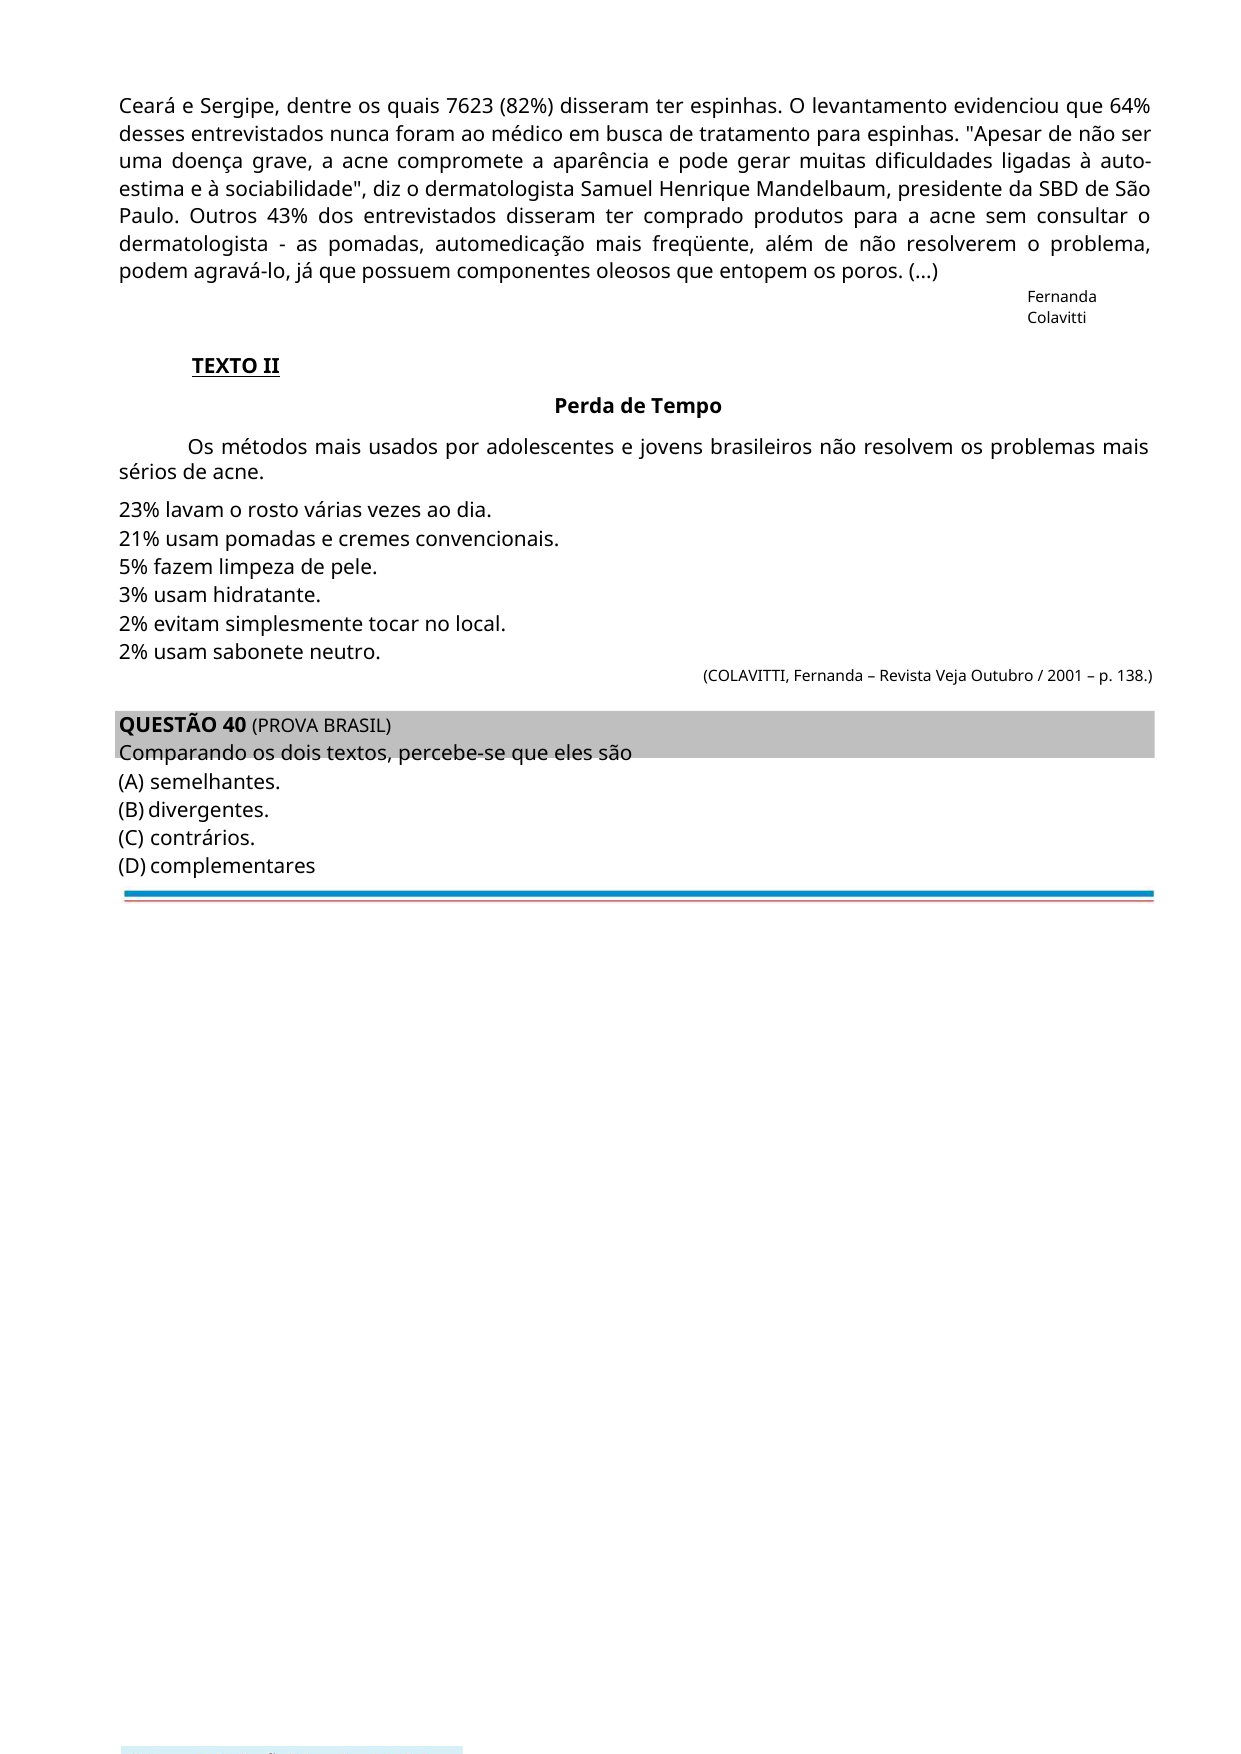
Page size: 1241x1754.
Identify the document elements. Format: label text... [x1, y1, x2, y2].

text (COLAVITTI, Fernanda – Revista Veja Outubro / 2001 – p. 138.) [118, 665, 1153, 686]
text Perda de Tempo [554, 392, 1153, 420]
text Fernanda Colavitti [1027, 286, 1153, 328]
text 3% usam hidratante. [119, 580, 1153, 609]
text Comparando os dois textos, percebe-se que eles são [119, 738, 1153, 767]
text Ceará e Sergipe, dentre os quais 7623 (82%) disseram ter espinhas. O levantamento evidenciou que 64% desses entrevistados nunca foram ao médico em busca de tratamento para espinhas. "Apesar de não ser uma doença grave, a acne compromete a aparência e pode gerar muitas dificuldades ligadas à auto-estima e à sociabilidade", diz o dermatologista Samuel Henrique Mandelbaum, presidente da SBD de São Paulo. Outros 43% dos entrevistados disseram ter comprado produtos para a acne sem consultar o dermatologista - as pomadas, automedicação mais freqüente, além de não resolverem o problema, podem agravá-lo, já que possuem componentes oleosos que entopem os poros. (...) [119, 92, 1153, 285]
list divergentes. [118, 795, 1153, 823]
text 23% lavam o rosto várias vezes ao dia. [119, 495, 1153, 524]
text Os métodos mais usados por adolescentes e jovens brasileiros não resolvem os problemas mais sérios de acne. [119, 434, 1151, 486]
text 2% usam sabonete neutro. [119, 637, 1153, 665]
picture [121, 886, 1155, 904]
list semelhantes. [118, 767, 1153, 795]
text TEXTO II [192, 351, 1153, 380]
text 5% fazem limpeza de pele. [119, 552, 1153, 580]
list complementares [118, 851, 1153, 879]
text QUESTÃO 40 (PROVA BRASIL) [119, 710, 1153, 738]
picture [121, 1746, 1186, 1754]
text 21% usam pomadas e cremes convencionais. [119, 524, 1153, 552]
text 2% evitam simplesmente tocar no local. [119, 609, 1153, 637]
list contrários. [118, 823, 1153, 851]
